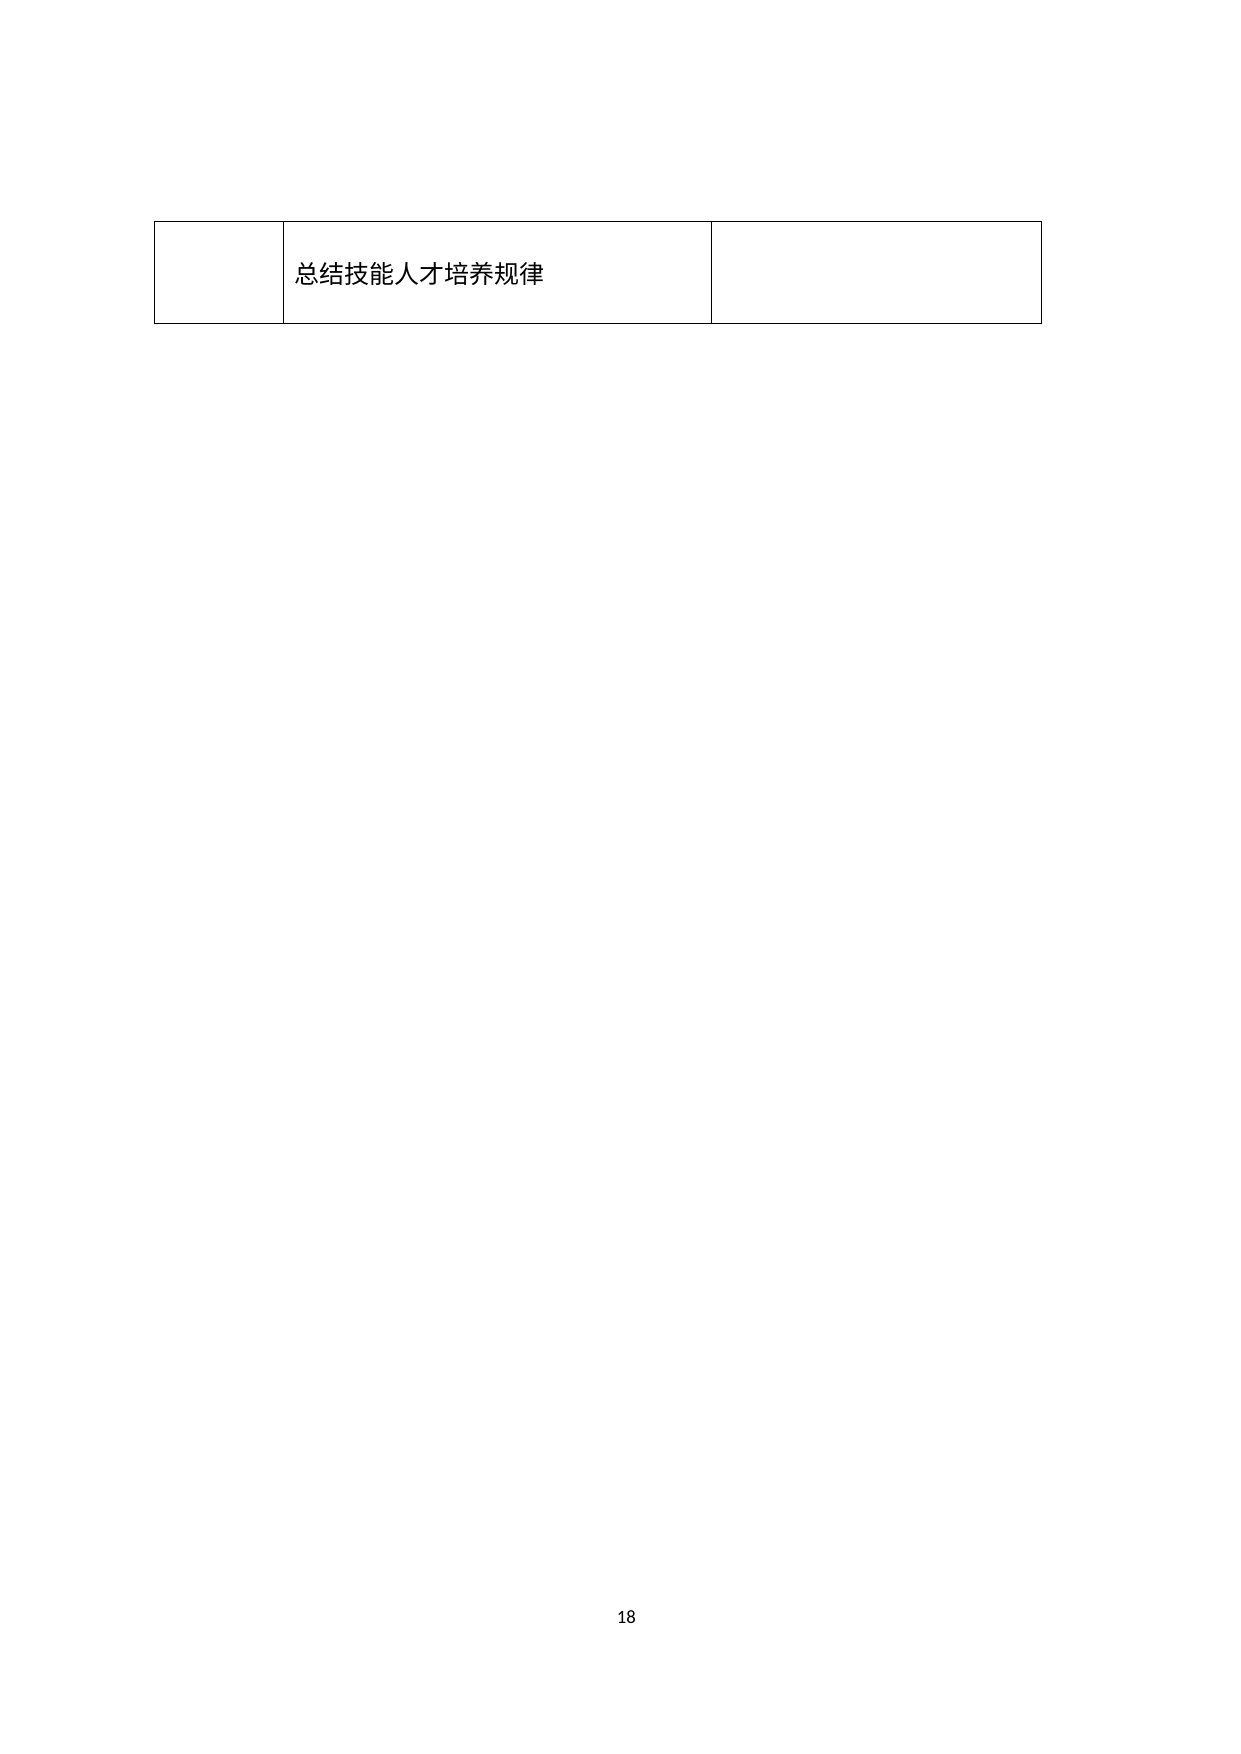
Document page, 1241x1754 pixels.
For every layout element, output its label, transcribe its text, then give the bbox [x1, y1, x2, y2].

table_cell 总结技能人才培养规律 [284, 222, 711, 323]
table_cell [712, 222, 1041, 323]
